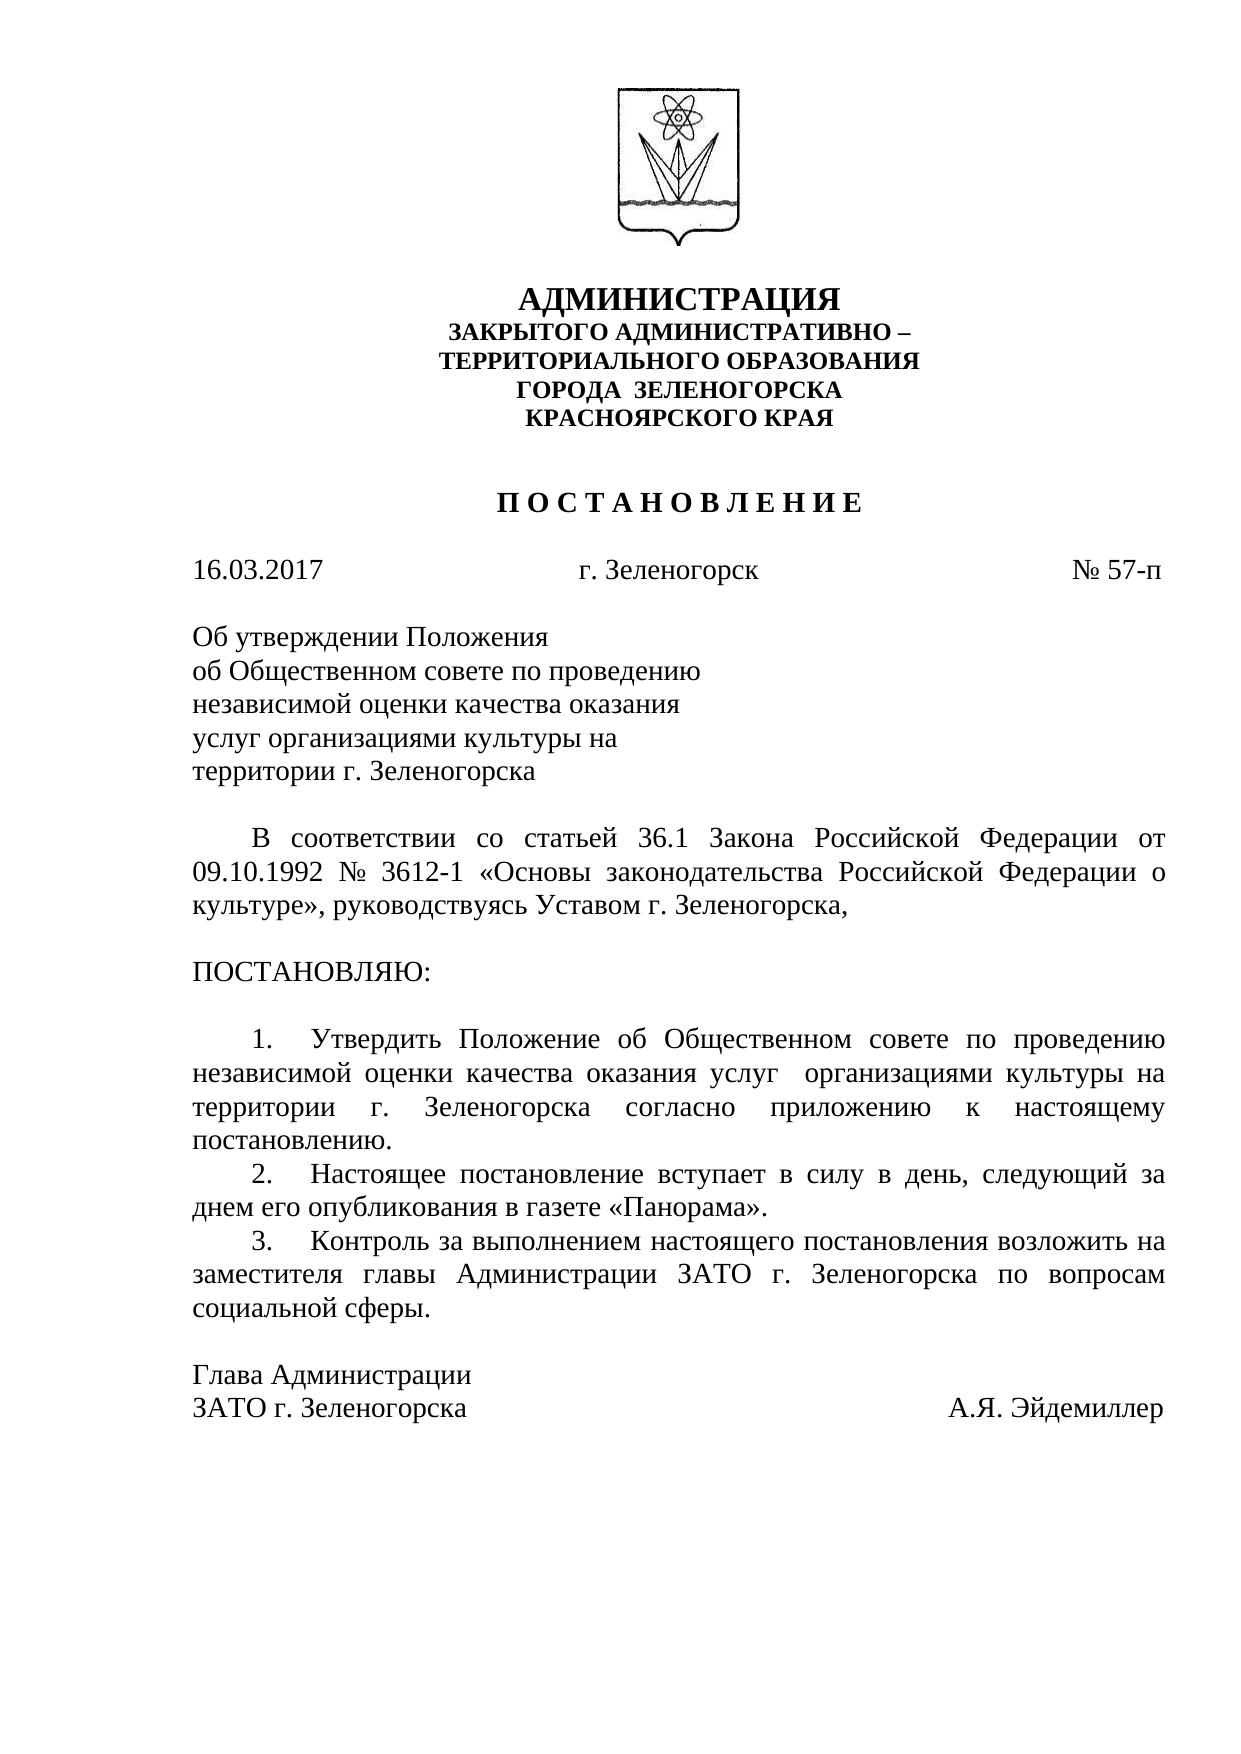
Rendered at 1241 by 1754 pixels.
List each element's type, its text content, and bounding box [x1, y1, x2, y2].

text ЗАКРЫТОГО АДМИНИСТРАТИВНО – [192, 317, 1167, 346]
text П О С Т А Н О В Л Е Н И Е [192, 485, 1167, 518]
text АДМИНИСТРАЦИЯ [192, 279, 1167, 317]
text КРАСНОЯРСКОГО КРАЯ [192, 403, 1167, 432]
text ТЕРРИТОРИАЛЬНОГО ОБРАЗОВАНИЯ [192, 346, 1167, 375]
text Об утверждении Положения об Общественном совете по проведению независимой оценки качества оказания услуг организациями культуры на территории г. Зеленогорска [192, 619, 1167, 787]
text ЗАТО г. Зеленогорска А.Я. Эйдемиллер [192, 1391, 1167, 1424]
text 16.03.2017 г. Зеленогорск № 57-п [192, 552, 1167, 586]
list Настоящее постановление вступает в силу в день, следующий за днем его опубликования в газете «Панорама». [192, 1156, 1167, 1223]
picture [617, 88, 741, 246]
text В соответствии со статьей 36.1 Закона Российской Федерации от 09.10.1992 № 3612-1 «Основы законодательства Российской Федерации о культуре», руководствуясь Уставом г. Зеленогорска, [192, 820, 1167, 921]
text ПОСТАНОВЛЯЮ: [192, 954, 1167, 988]
list Утвердить Положение об Общественном совете по проведению независимой оценки качества оказания услуг организациями культуры на территории г. Зеленогорска согласно приложению к настоящему постановлению. [192, 1022, 1167, 1156]
list Контроль за выполнением настоящего постановления возложить на заместителя главы Администрации ЗАТО г. Зеленогорска по вопросам социальной сферы. [192, 1223, 1167, 1323]
text ГОРОДА ЗЕЛЕНОГОРСКА [192, 375, 1167, 403]
text Глава Администрации [192, 1357, 1167, 1391]
